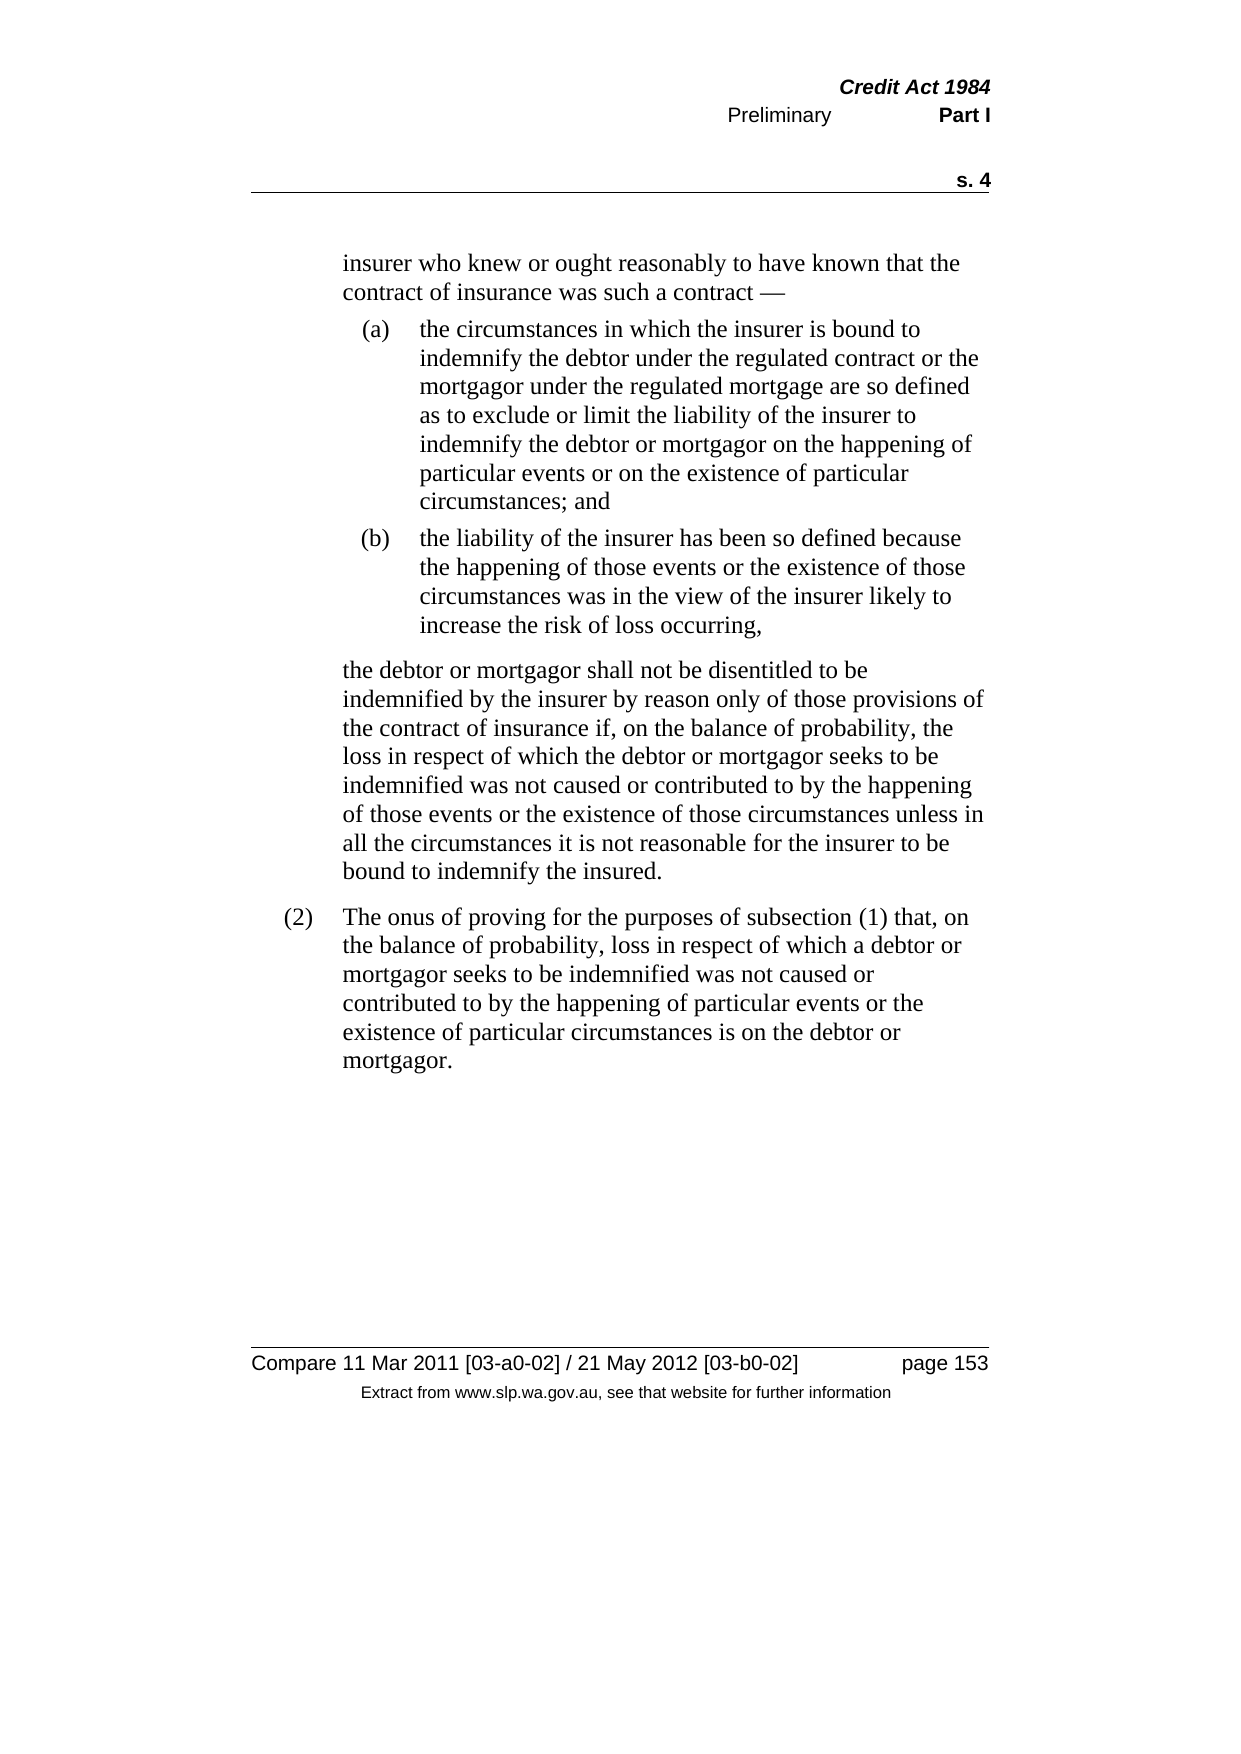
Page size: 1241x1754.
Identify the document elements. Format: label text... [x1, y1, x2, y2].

text (a) the circumstances in which the insurer is bound to indemnify the debtor under the regulated contract or the mortgagor under the regulated mortgage are so defined as to exclude or limit the liability of the insurer to indemnify the debtor or mortgagor on the happening of particular events or on the existence of particular circumstances; and [251, 314, 989, 515]
text (b) the liability of the insurer has been so defined because the happening of those events or the existence of those circumstances was in the view of the insurer likely to increase the risk of loss occurring, [251, 523, 989, 638]
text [251, 248, 989, 306]
text the debtor or mortgagor shall not be disentitled to be indemnified by the insurer by reason only of those provisions of the contract of insurance if, on the balance of probability, the loss in respect of which the debtor or mortgagor seeks to be indemnified was not caused or contributed to by the happening of those events or the existence of those circumstances unless in all the circumstances it is not reasonable for the insurer to be bound to indemnify the insured. [251, 655, 989, 885]
text (2) The onus of proving for the purposes of subsection (1) that, on the balance of probability, loss in respect of which a debtor or mortgagor seeks to be indemnified was not caused or contributed to by the happening of particular events or the existence of particular circumstances is on the debtor or mortgagor. [251, 902, 989, 1074]
